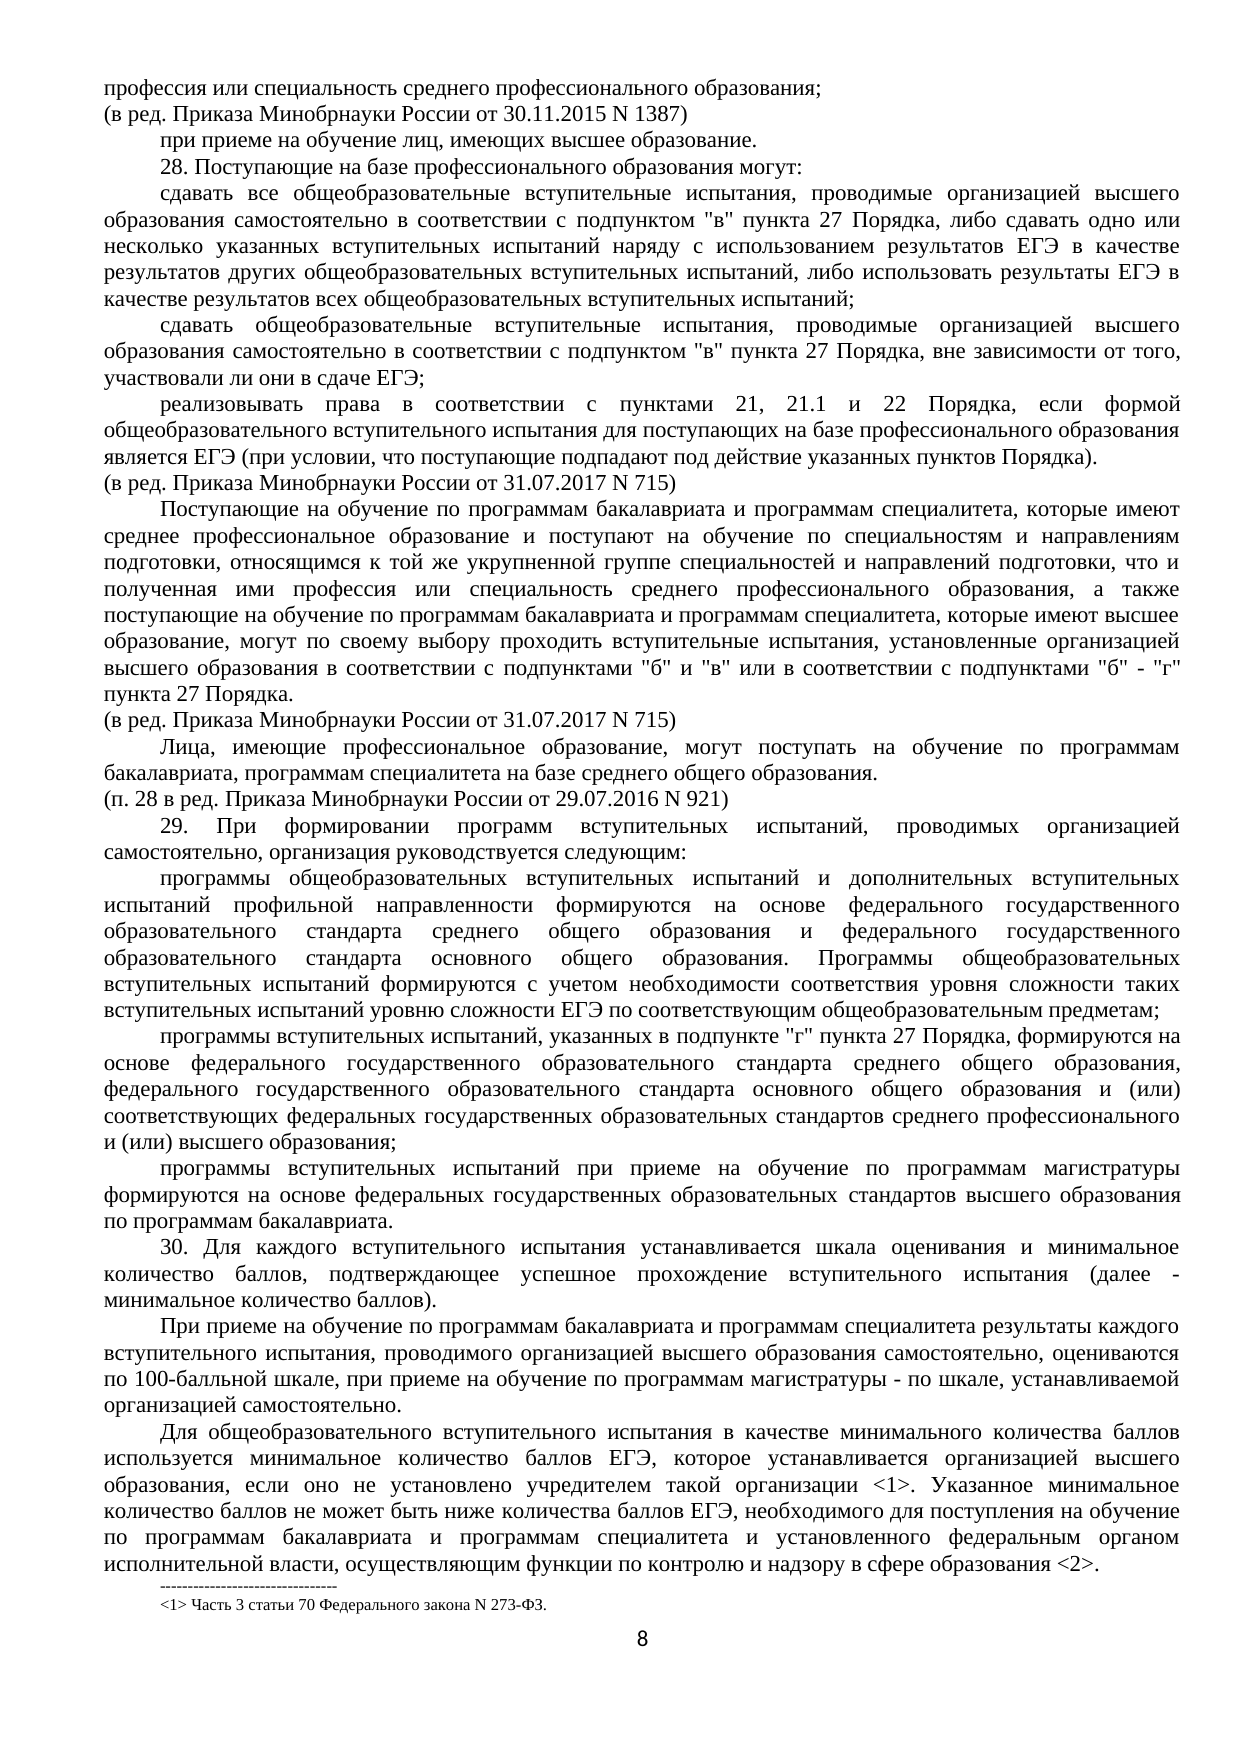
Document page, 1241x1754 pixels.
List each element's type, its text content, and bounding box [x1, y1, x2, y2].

text реализовывать права в соответствии с пунктами 21, 21.1 и 22 Порядка, если формой общеобразовательного вступительного испытания для поступающих на базе профессионального образования является ЕГЭ (при условии, что поступающие подпадают под действие указанных пунктов Порядка). [103, 390, 1181, 469]
text программы общеобразовательных вступительных испытаний и дополнительных вступительных испытаний профильной направленности формируются на основе федерального государственного образовательного стандарта среднего общего образования и федерального государственного образовательного стандарта основного общего образования. Программы общеобразовательных вступительных испытаний формируются с учетом необходимости соответствия уровня сложности таких вступительных испытаний уровню сложности ЕГЭ по соответствующим общеобразовательным предметам; [103, 864, 1181, 1023]
text 28. Поступающие на базе профессионального образования могут: [103, 153, 1181, 179]
text (в ред. Приказа Минобрнауки России от 31.07.2017 N 715) [103, 469, 1181, 496]
text Поступающие на обучение по программам бакалавриата и программам специалитета, которые имеют среднее профессиональное образование и поступают на обучение по специальностям и направлениям подготовки, относящимся к той же укрупненной группе специальностей и направлений подготовки, что и полученная ими профессия или специальность среднего профессионального образования, а также поступающие на обучение по программам бакалавриата и программам специалитета, которые имеют высшее образование, могут по своему выбору проходить вступительные испытания, установленные организацией высшего образования в соответствии с подпунктами "б" и "в" или в соответствии с подпунктами "б" - "г" пункта 27 Порядка. [103, 496, 1181, 706]
text программы вступительных испытаний при приеме на обучение по программам магистратуры формируются на основе федеральных государственных образовательных стандартов высшего образования по программам бакалавриата. [103, 1154, 1181, 1233]
text при приеме на обучение лиц, имеющих высшее образование. [103, 127, 1181, 153]
text сдавать все общеобразовательные вступительные испытания, проводимые организацией высшего образования самостоятельно в соответствии с подпунктом "в" пункта 27 Порядка, либо сдавать одно или несколько указанных вступительных испытаний наряду с использованием результатов ЕГЭ в качестве результатов других общеобразовательных вступительных испытаний, либо использовать результаты ЕГЭ в качестве результатов всех общеобразовательных вступительных испытаний; [103, 179, 1181, 311]
text 30. Для каждого вступительного испытания устанавливается шкала оценивания и минимальное количество баллов, подтверждающее успешное прохождение вступительного испытания (далее - минимальное количество баллов). [103, 1233, 1181, 1312]
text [103, 74, 1181, 100]
text (в ред. Приказа Минобрнауки России от 30.11.2015 N 1387) [103, 100, 1181, 127]
text 29. При формировании программ вступительных испытаний, проводимых организацией самостоятельно, организация руководствуется следующим: [103, 812, 1181, 864]
text -------------------------------- [103, 1576, 1181, 1595]
text Лица, имеющие профессиональное образование, могут поступать на обучение по программам бакалавриата, программам специалитета на базе среднего общего образования. [103, 733, 1181, 785]
text Для общеобразовательного вступительного испытания в качестве минимального количества баллов используется минимальное количество баллов ЕГЭ, которое устанавливается организацией высшего образования, если оно не установлено учредителем такой организации <1>. Указанное минимальное количество баллов не может быть ниже количества баллов ЕГЭ, необходимого для поступления на обучение по программам бакалавриата и программам специалитета и установленного федеральным органом исполнительной власти, осуществляющим функции по контролю и надзору в сфере образования <2>. [103, 1418, 1181, 1576]
text (в ред. Приказа Минобрнауки России от 31.07.2017 N 715) [103, 706, 1181, 733]
text программы вступительных испытаний, указанных в подпункте "г" пункта 27 Порядка, формируются на основе федерального государственного образовательного стандарта среднего общего образования, федерального государственного образовательного стандарта основного общего образования и (или) соответствующих федеральных государственных образовательных стандартов среднего профессионального и (или) высшего образования; [103, 1023, 1181, 1154]
text (п. 28 в ред. Приказа Минобрнауки России от 29.07.2016 N 921) [103, 785, 1181, 812]
text сдавать общеобразовательные вступительные испытания, проводимые организацией высшего образования самостоятельно в соответствии с подпунктом "в" пункта 27 Порядка, вне зависимости от того, участвовали ли они в сдаче ЕГЭ; [103, 311, 1181, 390]
text <1> Часть 3 статьи 70 Федерального закона N 273-ФЗ. [103, 1595, 1181, 1614]
text При приеме на обучение по программам бакалавриата и программам специалитета результаты каждого вступительного испытания, проводимого организацией высшего образования самостоятельно, оцениваются по 100-балльной шкале, при приеме на обучение по программам магистратуры - по шкале, устанавливаемой организацией самостоятельно. [103, 1312, 1181, 1418]
